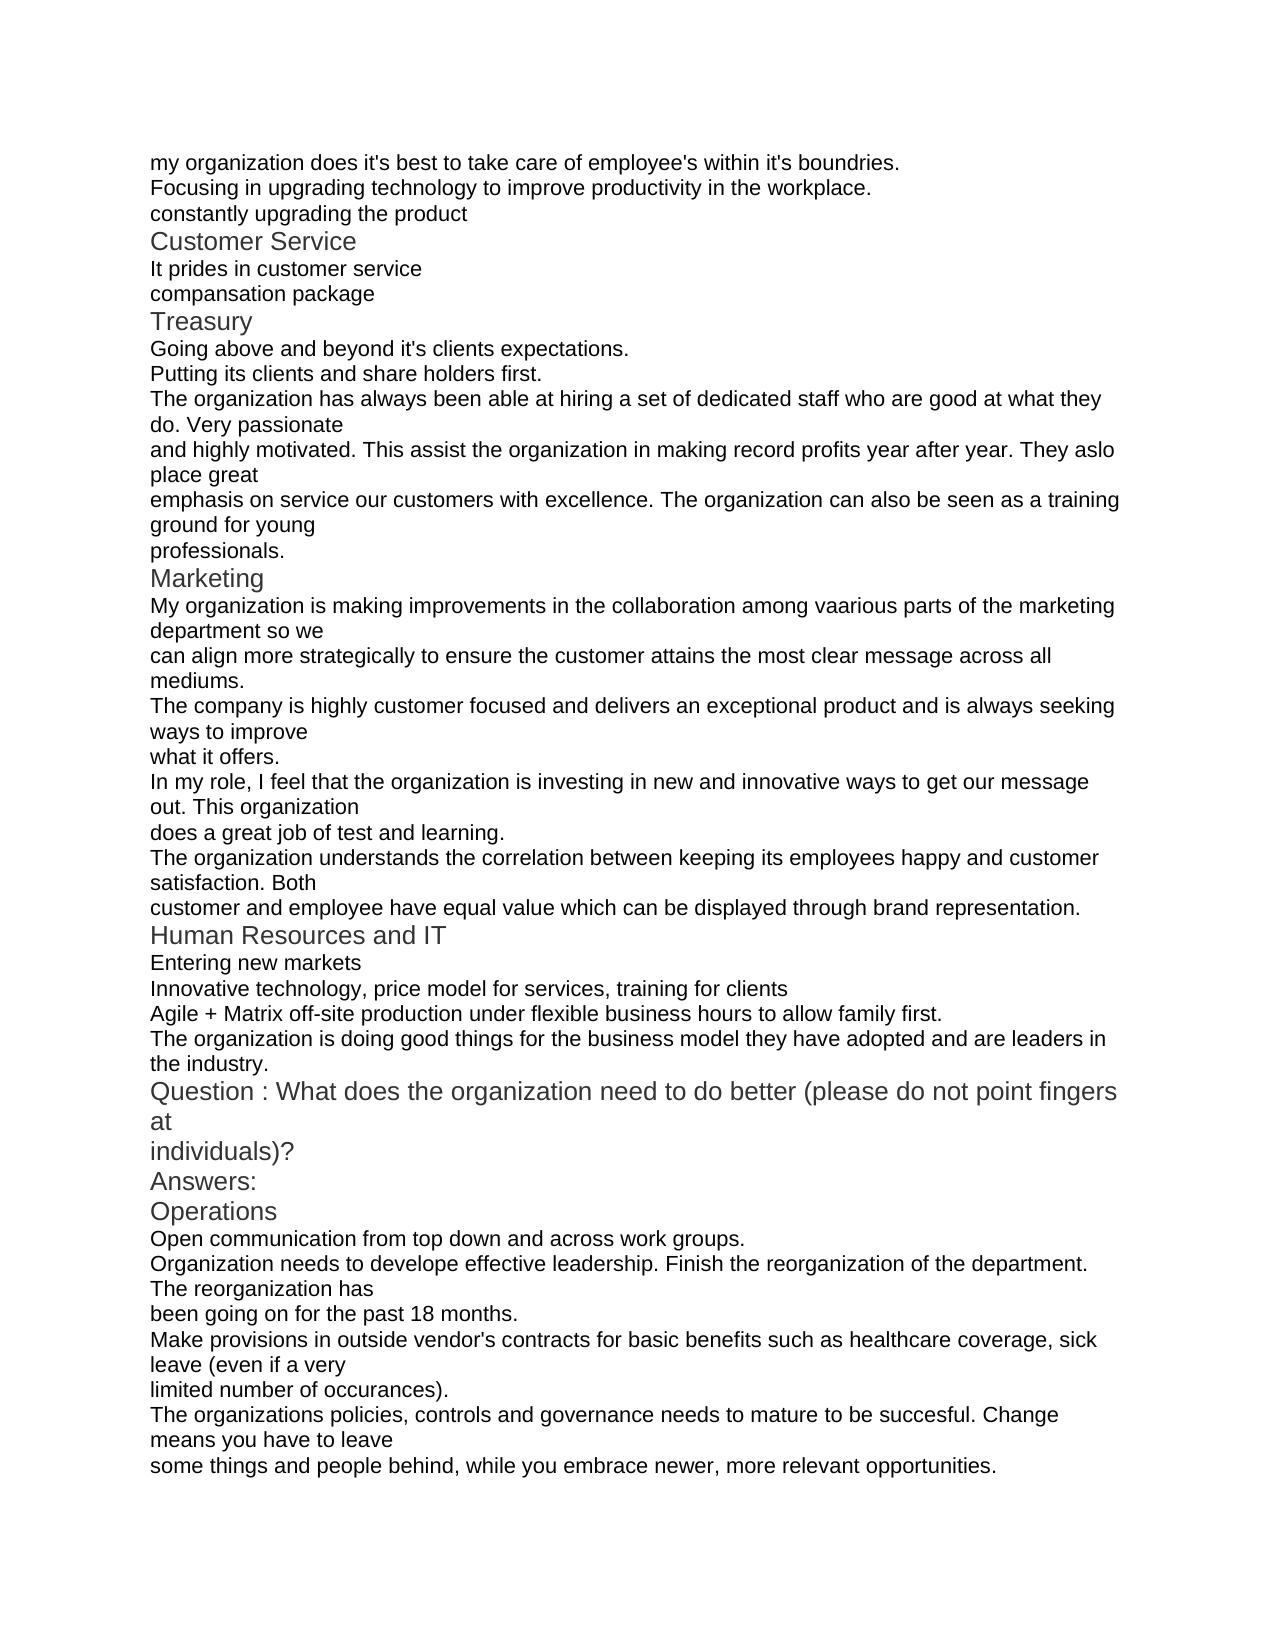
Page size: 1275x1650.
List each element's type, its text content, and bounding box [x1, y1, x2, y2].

text Putting its clients and share holders first. [150, 361, 1125, 386]
text individuals)? [150, 1136, 1125, 1166]
text professionals. [150, 537, 1125, 563]
text compansation package [150, 281, 1125, 306]
text been going on for the past 18 months. [150, 1301, 1125, 1327]
text constantly upgrading the product [150, 200, 1125, 226]
text The company is highly customer focused and delivers an exceptional product and is always seeking ways to improve [150, 693, 1125, 744]
text can align more strategically to ensure the customer attains the most clear message across all mediums. [150, 643, 1125, 693]
text The organization is doing good things for the business model they have adopted and are leaders in the industry. [150, 1026, 1125, 1076]
text Operations [150, 1196, 1125, 1226]
text limited number of occurances). [150, 1377, 1125, 1402]
text what it offers. [150, 744, 1125, 769]
text Question : What does the organization need to do better (please do not point fingers at [150, 1076, 1125, 1136]
text Customer Service [150, 226, 1125, 256]
text customer and employee have equal value which can be displayed through brand representation. [150, 895, 1125, 920]
text The organizations policies, controls and governance needs to mature to be succesful. Change means you have to leave [150, 1402, 1125, 1453]
text My organization is making improvements in the collaboration among vaarious parts of the marketing department so we [150, 593, 1125, 643]
text and highly motivated. This assist the organization in making record profits year after year. They aslo place great [150, 437, 1125, 487]
text Agile + Matrix off-site production under flexible business hours to allow family first. [150, 1001, 1125, 1026]
text Treasury [150, 306, 1125, 336]
text Focusing in upgrading technology to improve productivity in the workplace. [150, 175, 1125, 200]
text Open communication from top down and across work groups. [150, 1226, 1125, 1251]
text In my role, I feel that the organization is investing in new and innovative ways to get our message out. This organization [150, 769, 1125, 819]
text emphasis on service our customers with excellence. The organization can also be seen as a training ground for young [150, 487, 1125, 537]
text Answers: [150, 1166, 1125, 1196]
text does a great job of test and learning. [150, 819, 1125, 845]
text Going above and beyond it's clients expectations. [150, 336, 1125, 361]
text Innovative technology, price model for services, training for clients [150, 975, 1125, 1001]
text The organization has always been able at hiring a set of dedicated staff who are good at what they do. Very passionate [150, 386, 1125, 437]
text Marketing [150, 563, 1125, 593]
text Make provisions in outside vendor's contracts for basic benefits such as healthcare coverage, sick leave (even if a very [150, 1327, 1125, 1377]
text Entering new markets [150, 950, 1125, 975]
text It prides in customer service [150, 256, 1125, 281]
text my organization does it's best to take care of employee's within it's boundries. [150, 150, 1125, 175]
text some things and people behind, while you embrace newer, more relevant opportunities. [150, 1453, 1125, 1478]
text The organization understands the correlation between keeping its employees happy and customer satisfaction. Both [150, 845, 1125, 895]
text Human Resources and IT [150, 920, 1125, 950]
text Organization needs to develope effective leadership. Finish the reorganization of the department. The reorganization has [150, 1251, 1125, 1301]
